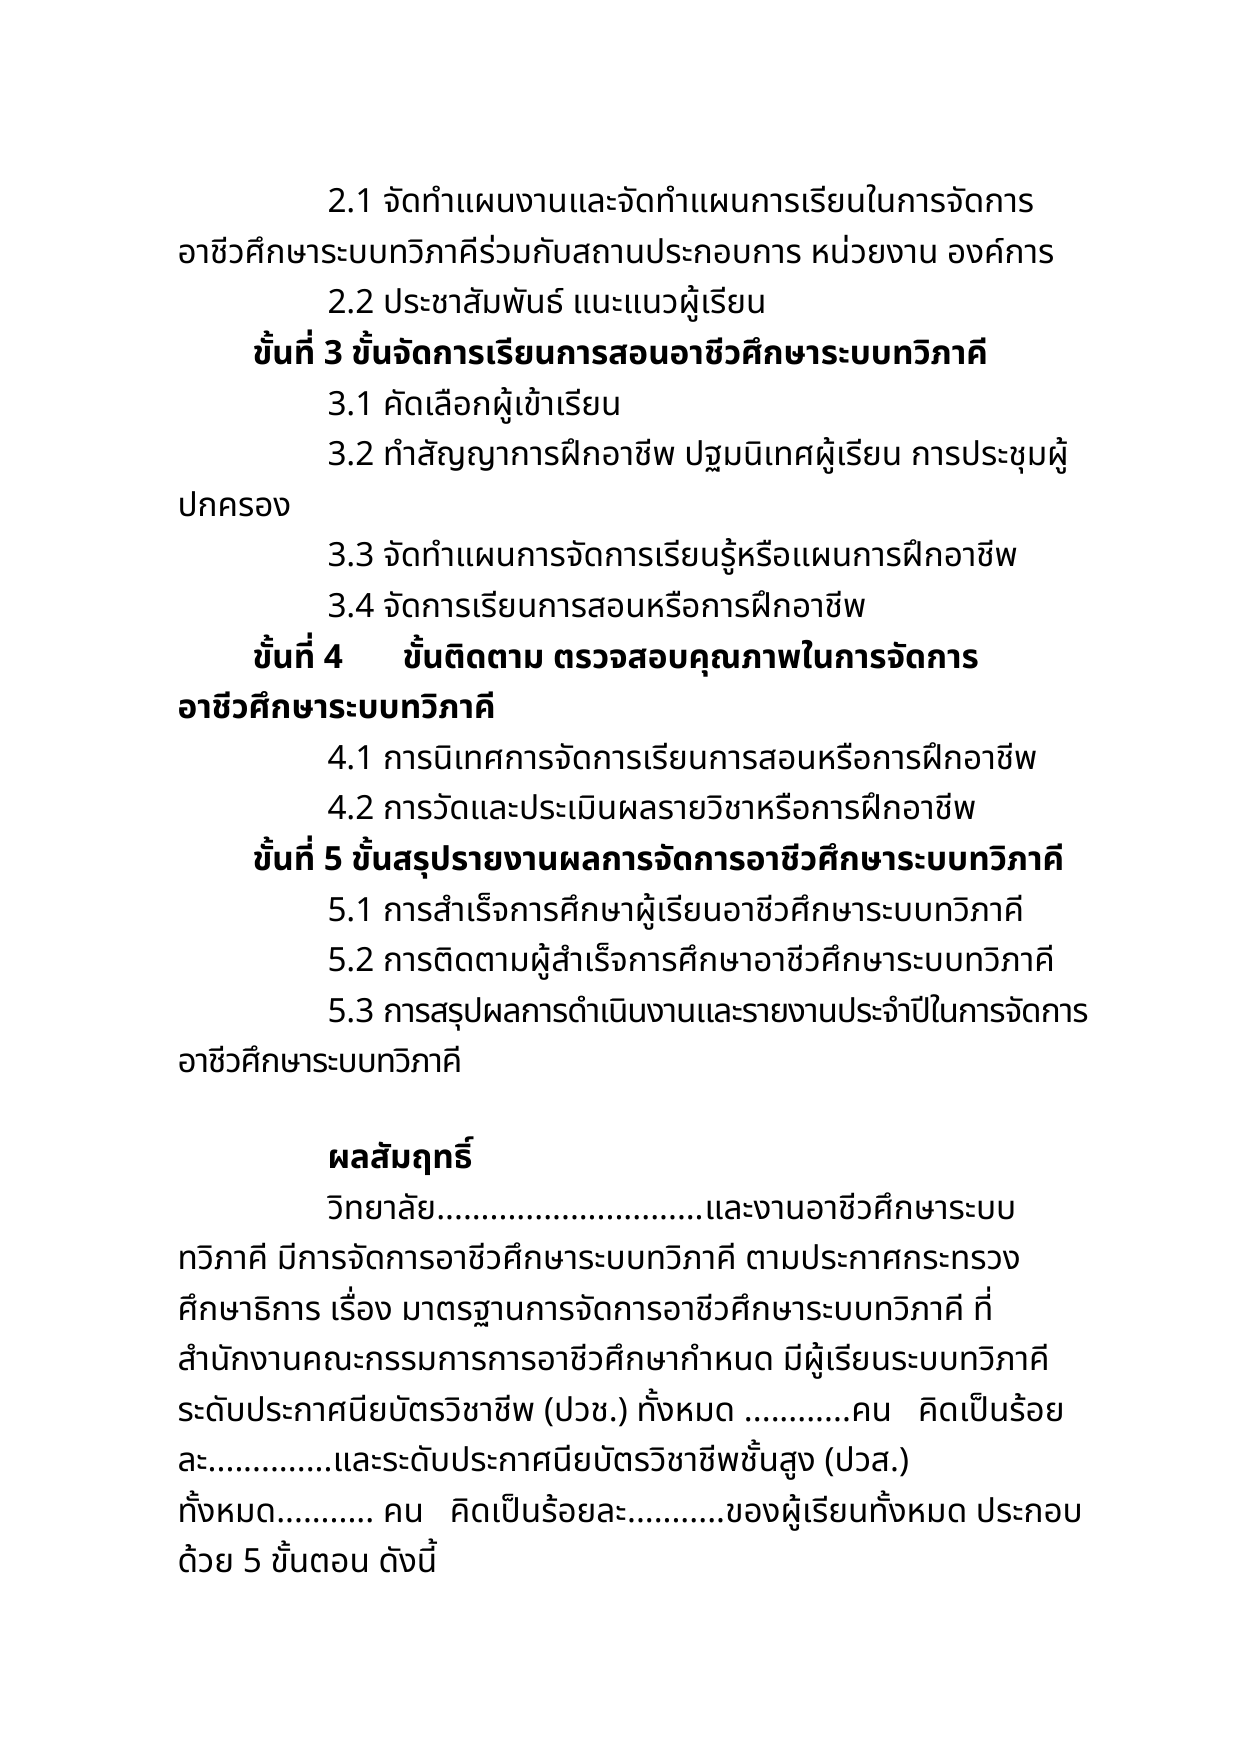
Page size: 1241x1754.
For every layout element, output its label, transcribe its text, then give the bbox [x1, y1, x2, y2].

text 3.3 จัดทำแผนการจัดการเรียนรู้หรือแผนการฝึกอาชีพ [177, 531, 1092, 582]
text 4.1 การนิเทศการจัดการเรียนการสอนหรือการฝึกอาชีพ [177, 733, 1092, 784]
text 2.2 ประชาสัมพันธ์ แนะแนวผู้เรียน [177, 278, 1092, 329]
text 2.1 จัดทำแผนงานและจัดทำแผนการเรียนในการจัดการอาชีวศึกษาระบบทวิภาคีร่วมกับสถานประกอบการ หน่วยงาน องค์การ [177, 177, 1092, 278]
text ขั้นที่ 4 ขั้นติดตาม ตรวจสอบคุณภาพในการจัดการอาชีวศึกษาระบบทวิภาคี [177, 632, 1092, 733]
text 5.3 การสรุปผลการดำเนินงานและรายงานประจำปีในการจัดการอาชีวศึกษาระบบทวิภาคี [177, 987, 1092, 1088]
text วิทยาลัย..............................และงานอาชีวศึกษาระบบทวิภาคี มีการจัดการอาชีวศึกษาระบบทวิภาคี ตามประกาศกระทรวงศึกษาธิการ เรื่อง มาตรฐานการจัดการอาชีวศึกษาระบบทวิภาคี ที่สำนักงานคณะกรรมการการอาชีวศึกษากำหนด มีผู้เรียนระบบทวิภาคีระดับประกาศนียบัตรวิชาชีพ (ปวช.) ทั้งหมด ............คน คิดเป็นร้อยละ..............และระดับประกาศนียบัตรวิชาชีพชั้นสูง (ปวส.) ทั้งหมด........... คน คิดเป็นร้อยละ...........ของผู้เรียนทั้งหมด ประกอบด้วย 5 ขั้นตอน ดังนี้ [177, 1183, 1092, 1588]
text ขั้นที่ 5 ขั้นสรุปรายงานผลการจัดการอาชีวศึกษาระบบทวิภาคี [177, 835, 1092, 885]
text 3.2 ทำสัญญาการฝึกอาชีพ ปฐมนิเทศผู้เรียน การประชุมผู้ปกครอง [177, 430, 1092, 531]
text ผลสัมฤทธิ์ [177, 1133, 1092, 1183]
text ขั้นที่ 3 ขั้นจัดการเรียนการสอนอาชีวศึกษาระบบทวิภาคี [177, 329, 1092, 379]
text 5.2 การติดตามผู้สำเร็จการศึกษาอาชีวศึกษาระบบทวิภาคี [177, 936, 1092, 987]
text 3.1 คัดเลือกผู้เข้าเรียน [177, 379, 1092, 430]
text 5.1 การสำเร็จการศึกษาผู้เรียนอาชีวศึกษาระบบทวิภาคี [177, 885, 1092, 936]
text 3.4 จัดการเรียนการสอนหรือการฝึกอาชีพ [177, 582, 1092, 632]
text 4.2 การวัดและประเมินผลรายวิชาหรือการฝึกอาชีพ [177, 784, 1092, 835]
